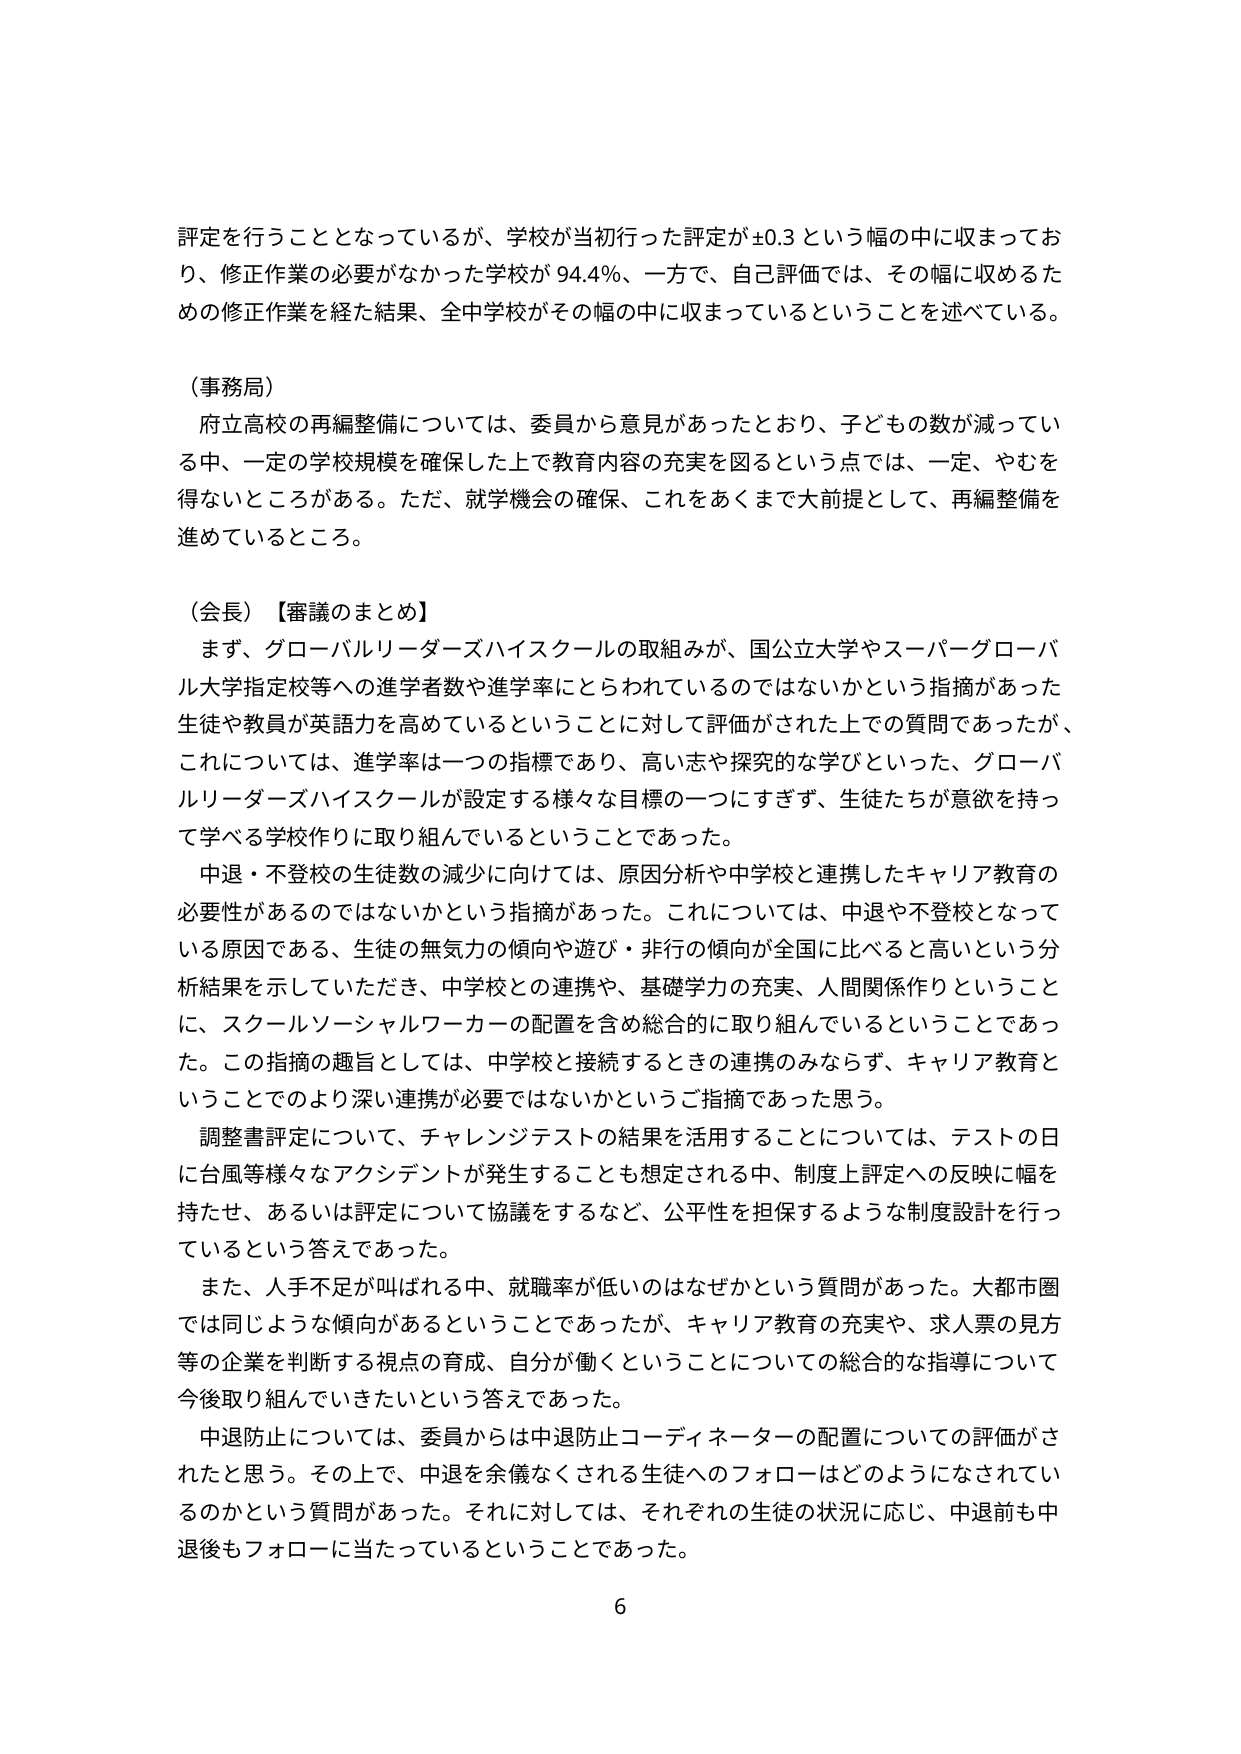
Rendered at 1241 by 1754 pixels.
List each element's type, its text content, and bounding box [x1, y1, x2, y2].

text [177, 217, 1063, 329]
text 府立高校の再編整備については、委員から意見があったとおり、子どもの数が減っている中、一定の学校規模を確保した上で教育内容の充実を図るという点では、一定、やむを得ないところがある。ただ、就学機会の確保、これをあくまで大前提として、再編整備を進めているところ。 [177, 404, 1063, 554]
text （事務局） [177, 367, 1063, 404]
text （会長）【審議のまとめ】 [177, 592, 1063, 629]
text まず、グローバルリーダーズハイスクールの取組みが、国公立大学やスーパーグローバル大学指定校等への進学者数や進学率にとらわれているのではないかという指摘があった。生徒や教員が英語力を高めているということに対して評価がされた上での質問であったが、これについては、進学率は一つの指標であり、高い志や探究的な学びといった、グローバルリーダーズハイスクールが設定する様々な目標の一つにすぎず、生徒たちが意欲を持って学べる学校作りに取り組んでいるということであった。 [177, 629, 1063, 854]
text また、人手不足が叫ばれる中、就職率が低いのはなぜかという質問があった。大都市圏では同じような傾向があるということであったが、キャリア教育の充実や、求人票の見方等の企業を判断する視点の育成、自分が働くということについての総合的な指導について、今後取り組んでいきたいという答えであった。 [177, 1267, 1063, 1417]
text 中退・不登校の生徒数の減少に向けては、原因分析や中学校と連携したキャリア教育の必要性があるのではないかという指摘があった。これについては、中退や不登校となっている原因である、生徒の無気力の傾向や遊び・非行の傾向が全国に比べると高いという分析結果を示していただき、中学校との連携や、基礎学力の充実、人間関係作りということに、スクールソーシャルワーカーの配置を含め総合的に取り組んでいるということであった。この指摘の趣旨としては、中学校と接続するときの連携のみならず、キャリア教育ということでのより深い連携が必要ではないかというご指摘であった思う。 [177, 854, 1063, 1117]
text 中退防止については、委員からは中退防止コーディネーターの配置についての評価がされたと思う。その上で、中退を余儀なくされる生徒へのフォローはどのようになされているのかという質問があった。それに対しては、それぞれの生徒の状況に応じ、中退前も中退後もフォローに当たっているということであった。 [177, 1417, 1063, 1567]
text 調整書評定について、チャレンジテストの結果を活用することについては、テストの日に台風等様々なアクシデントが発生することも想定される中、制度上評定への反映に幅を持たせ、あるいは評定について協議をするなど、公平性を担保するような制度設計を行っているという答えであった。 [177, 1117, 1063, 1267]
